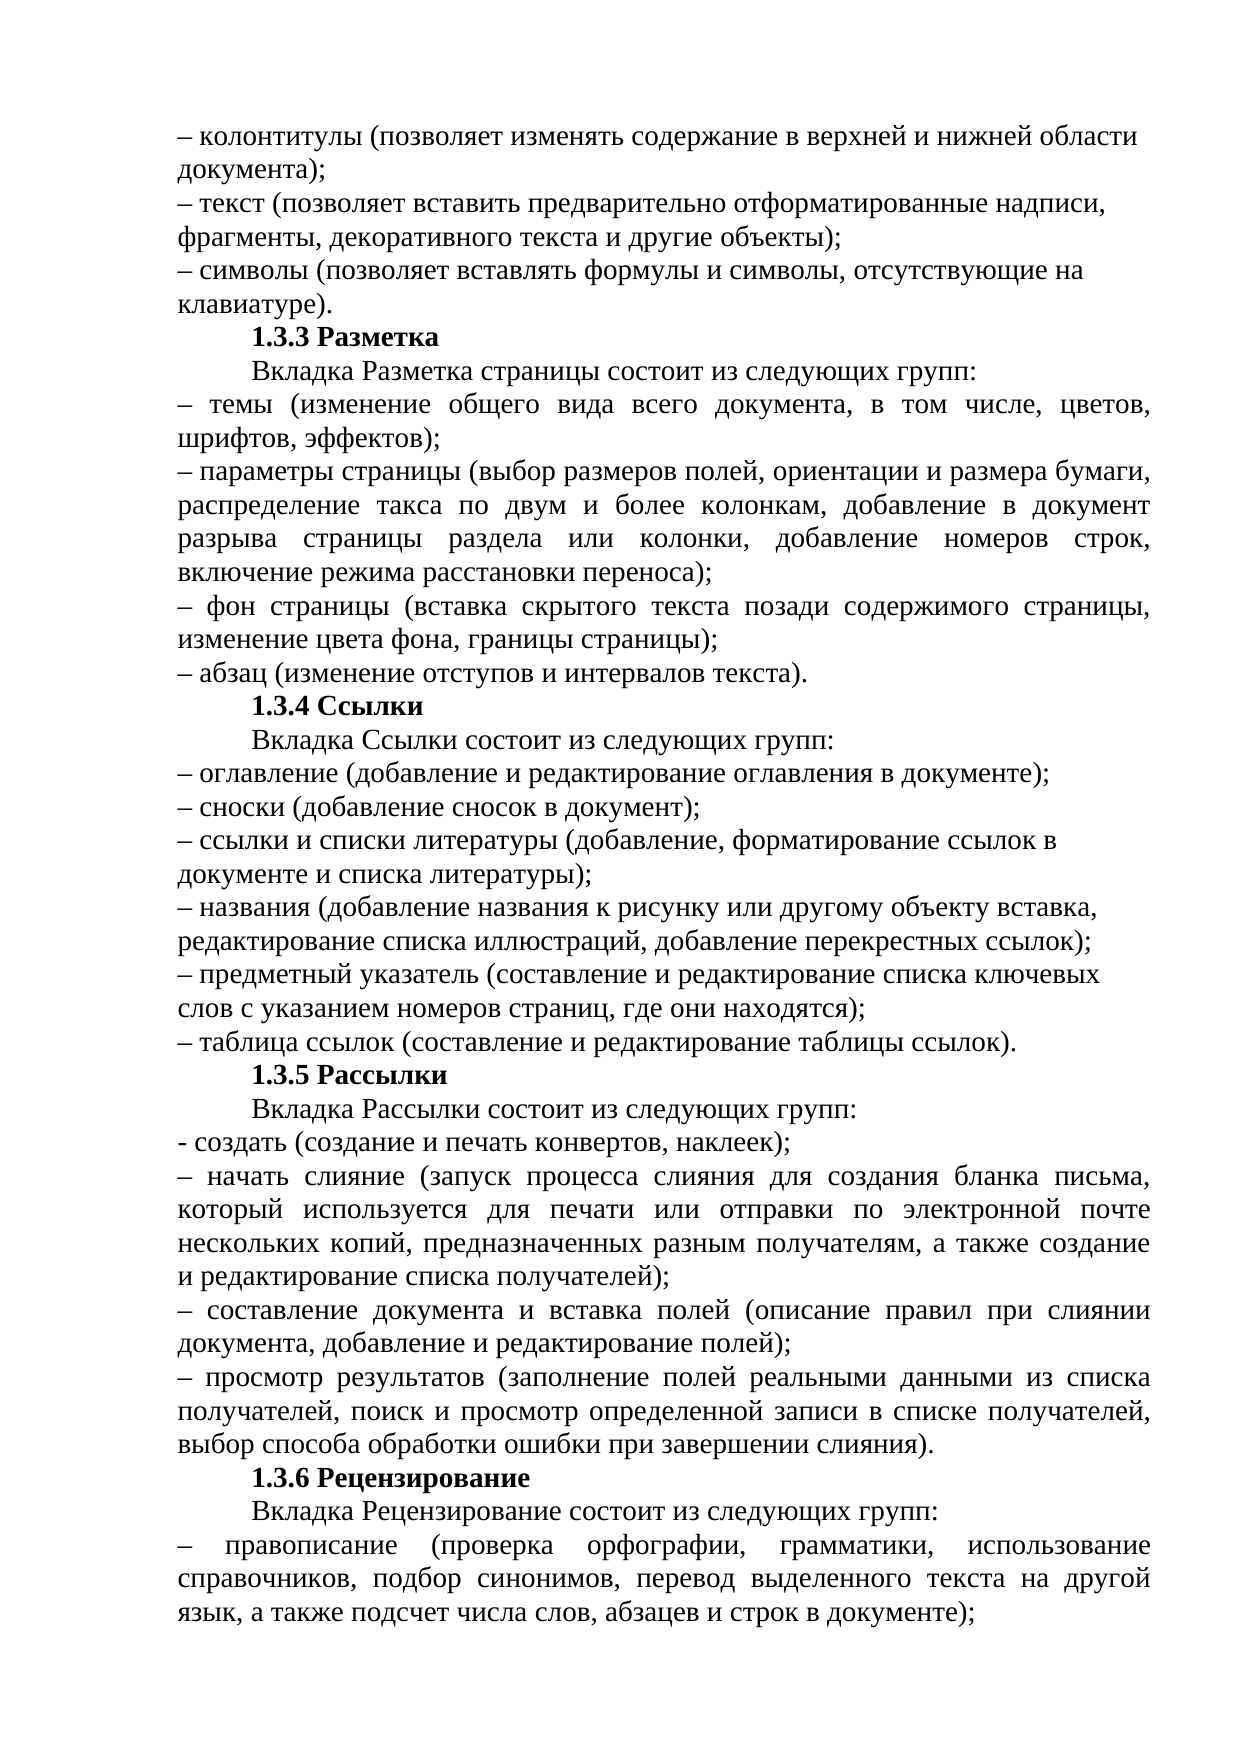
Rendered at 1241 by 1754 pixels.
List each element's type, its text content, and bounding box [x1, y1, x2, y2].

text - создать (создание и печать конвертов, наклеек); [177, 1124, 1152, 1158]
text – параметры страницы (выбор размеров полей, ориентации и размера бумаги, распределение такса по двум и более колонкам, добавление в документ разрыва страницы раздела или колонки, добавление номеров строк, включение режима расстановки переноса); [177, 453, 1152, 588]
text 1.3.5 Рассылки [251, 1057, 1152, 1091]
text – темы (изменение общего вида всего документа, в том числе, цветов, шрифтов, эффектов); [177, 386, 1152, 453]
text Вкладка Разметка страницы состоит из следующих групп: [177, 353, 1152, 386]
text – символы (позволяет вставлять формулы и символы, отсутствующие на клавиатуре). [177, 252, 1152, 319]
text – названия (добавление названия к рисунку или другому объекту вставка, редактирование списка иллюстраций, добавление перекрестных ссылок); [177, 889, 1152, 957]
text – составление документа и вставка полей (описание правил при слиянии документа, добавление и редактирование полей); [177, 1292, 1152, 1359]
text Вкладка Рецензирование состоит из следующих групп: [177, 1493, 1152, 1527]
text 1.3.6 Рецензирование [177, 1460, 1152, 1493]
text – предметный указатель (составление и редактирование списка ключевых слов с указанием номеров страниц, где они находятся); [177, 957, 1152, 1024]
text – оглавление (добавление и редактирование оглавления в документе); [177, 755, 1152, 789]
text 1.3.3 Разметка [177, 319, 1152, 353]
text – текст (позволяет вставить предварительно отформатированные надписи, фрагменты, декоративного текста и другие объекты); [177, 185, 1152, 252]
text – колонтитулы (позволяет изменять содержание в верхней и нижней области документа); [177, 118, 1152, 185]
text – ссылки и списки литературы (добавление, форматирование ссылок в документе и списка литературы); [177, 822, 1152, 889]
text – начать слияние (запуск процесса слияния для создания бланка письма, который используется для печати или отправки по электронной почте нескольких копий, предназначенных разным получателям, а также создание и редактирование списка получателей); [177, 1158, 1152, 1292]
text – таблица ссылок (составление и редактирование таблицы ссылок). [177, 1024, 1152, 1057]
text – просмотр результатов (заполнение полей реальными данными из списка получателей, поиск и просмотр определенной записи в списке получателей, выбор способа обработки ошибки при завершении слияния). [177, 1359, 1152, 1460]
text 1.3.4 Ссылки [177, 688, 1152, 722]
text – абзац (изменение отступов и интервалов текста). [177, 655, 1152, 688]
text Вкладка Рассылки состоит из следующих групп: [177, 1091, 1152, 1124]
text – фон страницы (вставка скрытого текста позади содержимого страницы, изменение цвета фона, границы страницы); [177, 588, 1152, 655]
text – сноски (добавление сносок в документ); [177, 789, 1152, 822]
text – правописание (проверка орфографии, грамматики, использование справочников, подбор синонимов, перевод выделенного текста на другой язык, а также подсчет числа слов, абзацев и строк в документе); [177, 1527, 1152, 1627]
text Вкладка Ссылки состоит из следующих групп: [177, 722, 1152, 755]
